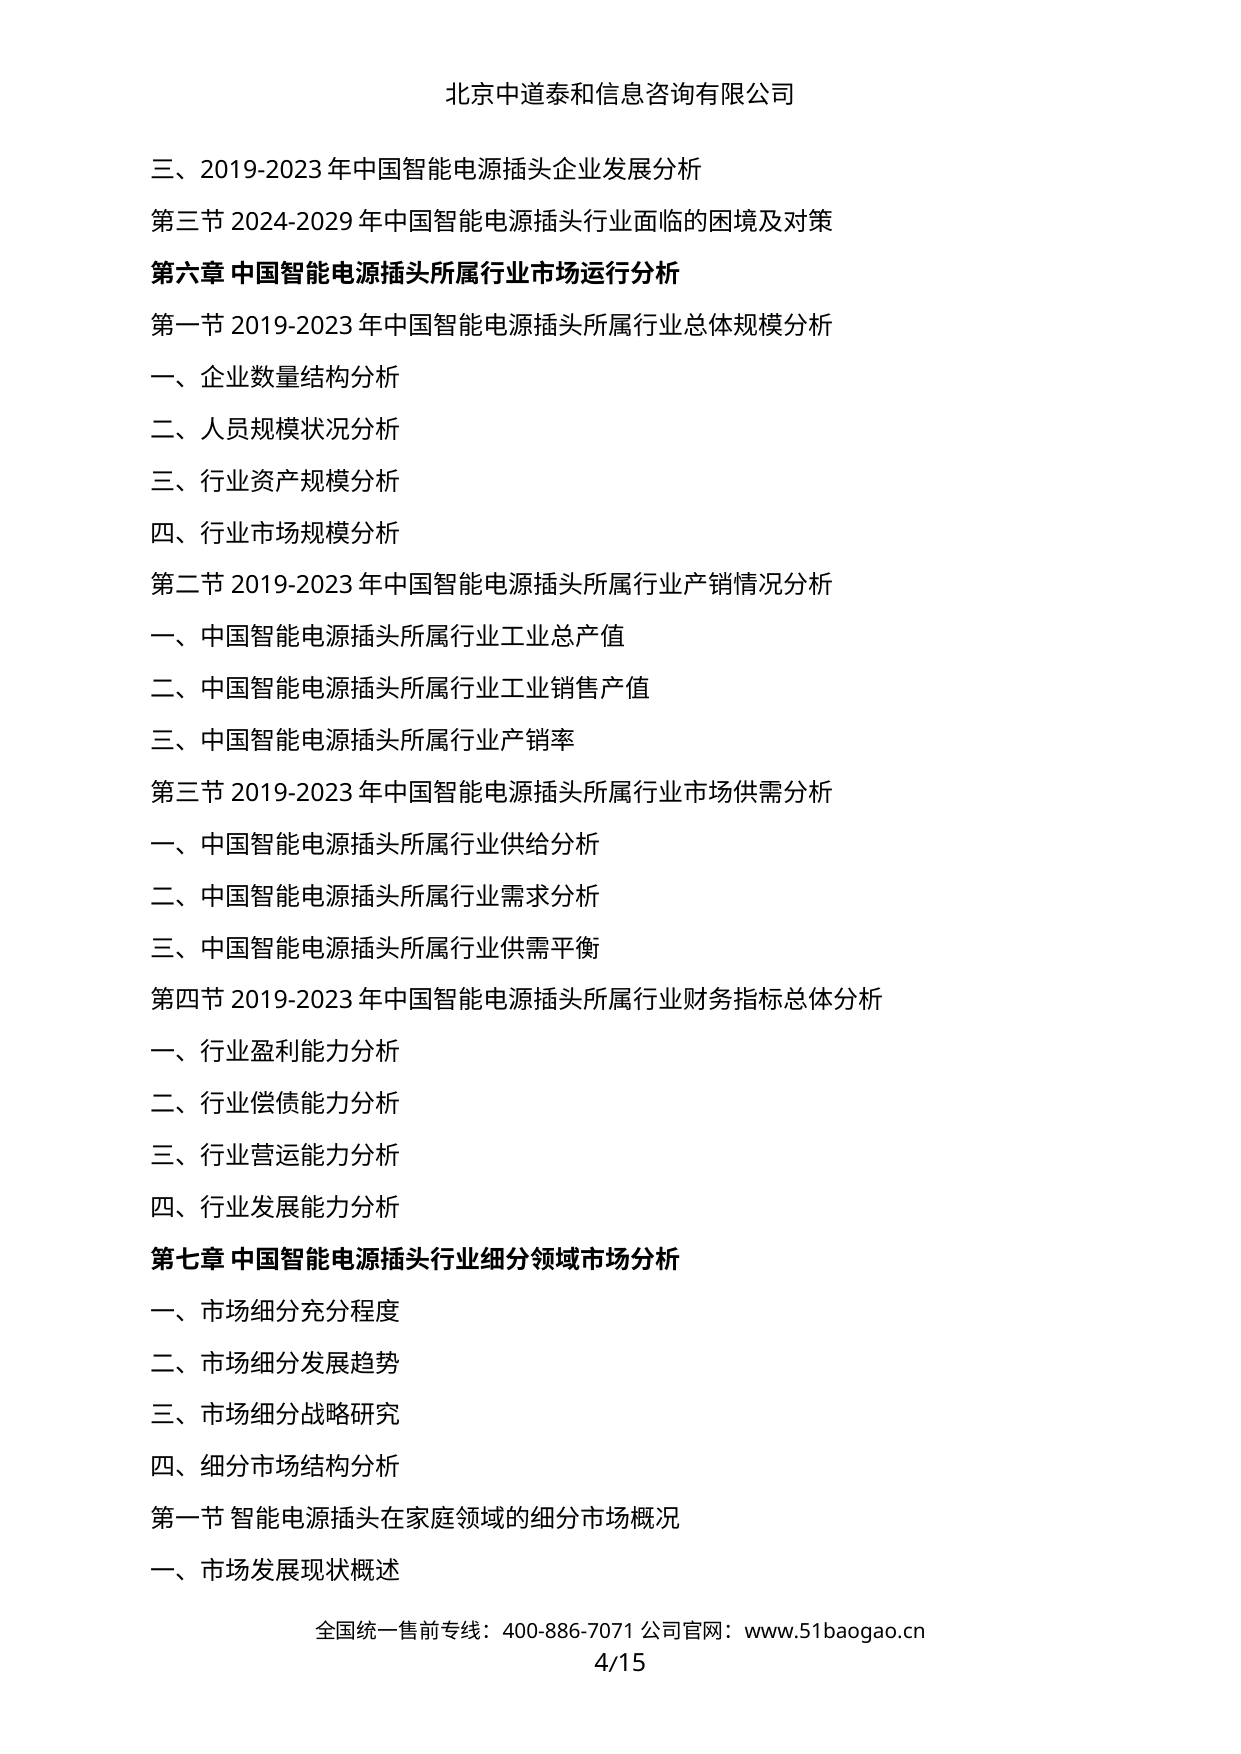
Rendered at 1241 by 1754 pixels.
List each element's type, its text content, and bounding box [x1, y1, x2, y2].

text 一、行业盈利能力分析 [150, 1032, 1090, 1068]
text 第七章 中国智能电源插头行业细分领域市场分析 [150, 1239, 1090, 1276]
text 二、行业偿债能力分析 [150, 1084, 1090, 1120]
text 第六章 中国智能电源插头所属行业市场运行分析 [150, 254, 1090, 290]
text 三、市场细分战略研究 [150, 1395, 1090, 1431]
text 二、人员规模状况分析 [150, 409, 1090, 446]
text 二、中国智能电源插头所属行业工业销售产值 [150, 669, 1090, 705]
text 第三节 2024-2029年中国智能电源插头行业面临的困境及对策 [150, 202, 1090, 238]
text 三、行业资产规模分析 [150, 461, 1090, 497]
text 三、中国智能电源插头所属行业产销率 [150, 721, 1090, 757]
text 一、中国智能电源插头所属行业供给分析 [150, 824, 1090, 861]
text 三、行业营运能力分析 [150, 1136, 1090, 1172]
text 一、企业数量结构分析 [150, 357, 1090, 394]
text 第二节 2019-2023年中国智能电源插头所属行业产销情况分析 [150, 565, 1090, 601]
text 二、中国智能电源插头所属行业需求分析 [150, 876, 1090, 912]
text 第三节 2019-2023年中国智能电源插头所属行业市场供需分析 [150, 772, 1090, 809]
text 三、中国智能电源插头所属行业供需平衡 [150, 928, 1090, 964]
text 第四节 2019-2023年中国智能电源插头所属行业财务指标总体分析 [150, 980, 1090, 1016]
text 四、行业市场规模分析 [150, 513, 1090, 549]
text 第一节 智能电源插头在家庭领域的细分市场概况 [150, 1499, 1090, 1535]
text 三、2019-2023年中国智能电源插头企业发展分析 [150, 150, 1090, 186]
text 第一节 2019-2023年中国智能电源插头所属行业总体规模分析 [150, 306, 1090, 342]
text 四、细分市场结构分析 [150, 1447, 1090, 1483]
text 一、中国智能电源插头所属行业工业总产值 [150, 617, 1090, 653]
text 四、行业发展能力分析 [150, 1187, 1090, 1224]
text 一、市场细分充分程度 [150, 1291, 1090, 1327]
text 二、市场细分发展趋势 [150, 1343, 1090, 1379]
text 一、市场发展现状概述 [150, 1551, 1090, 1587]
